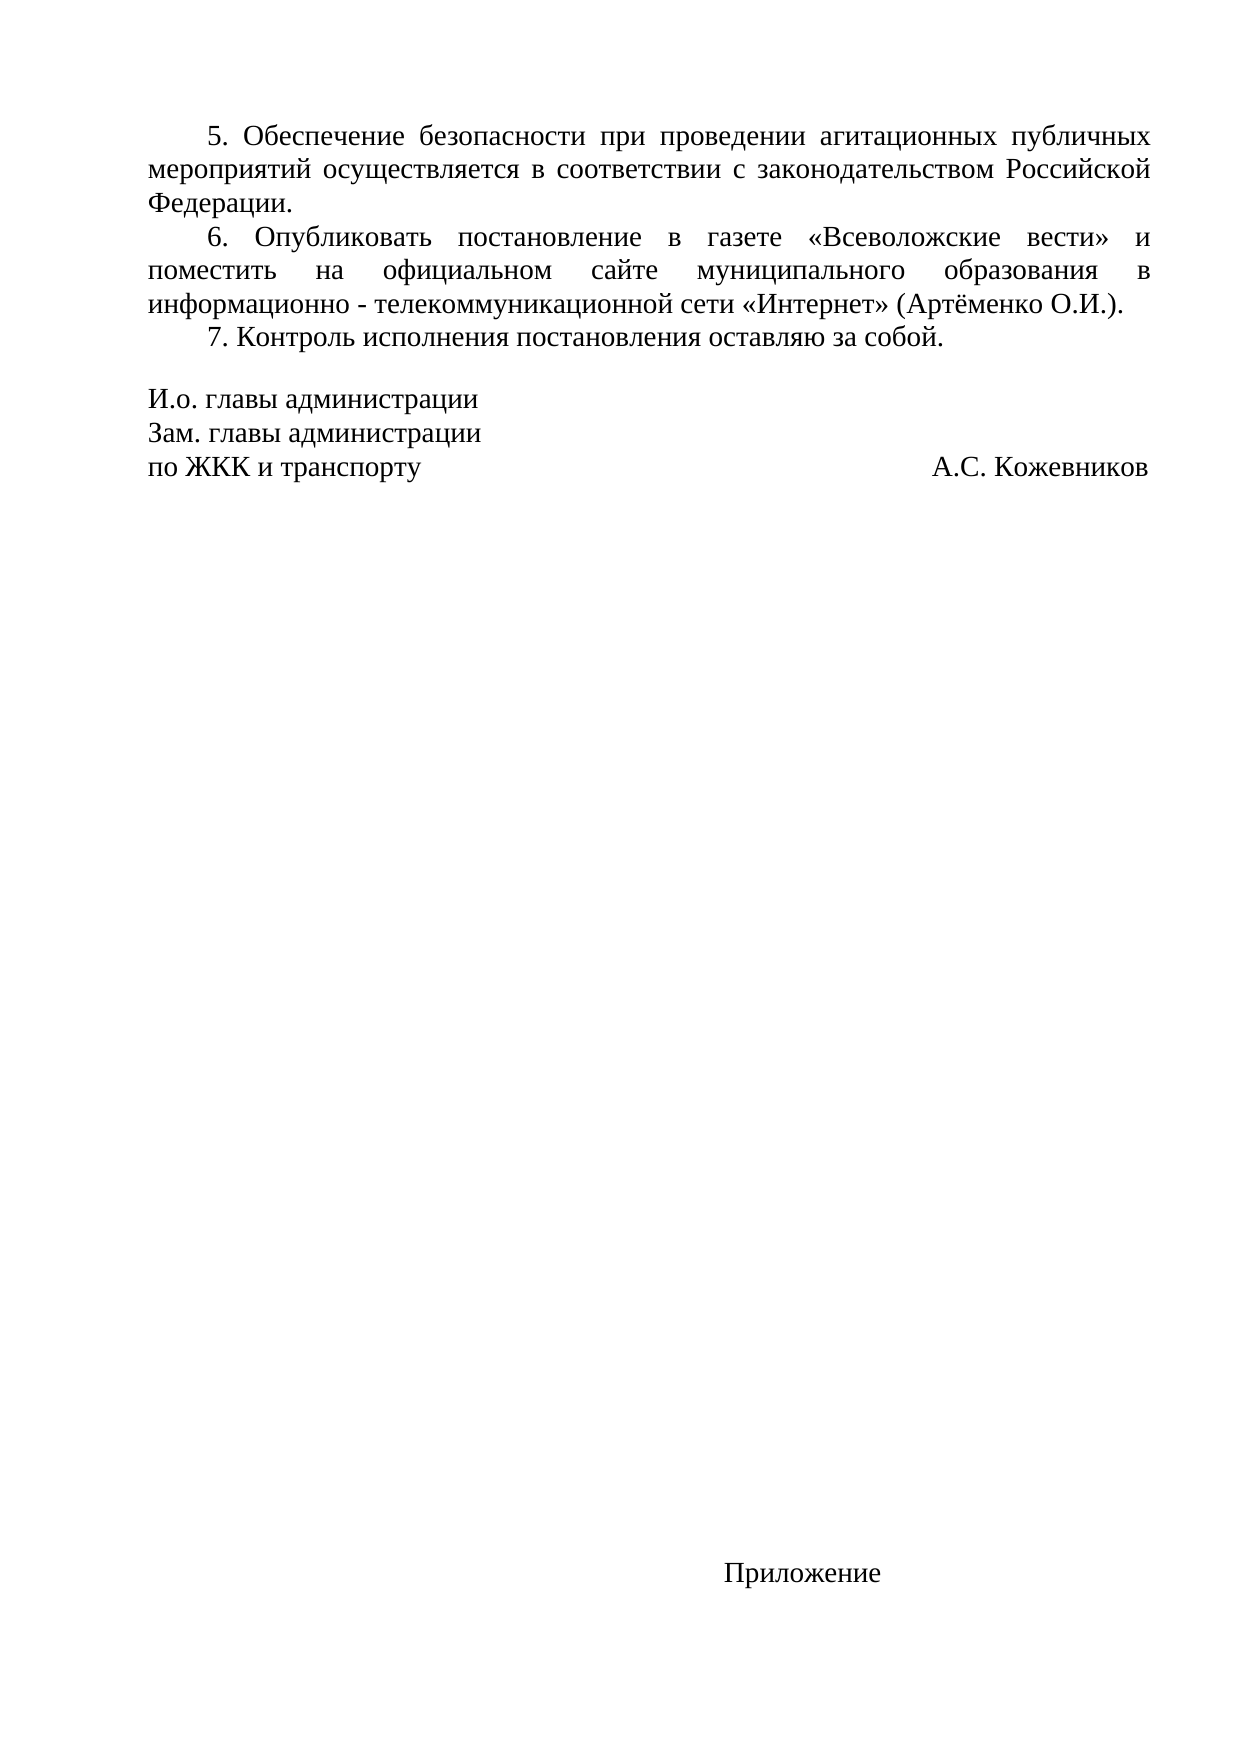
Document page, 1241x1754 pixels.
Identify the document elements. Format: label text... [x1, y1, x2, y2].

text 5. Обеспечение безопасности при проведении агитационных публичных мероприятий осуществляется в соответствии с законодательством Российской Федерации. [148, 118, 1152, 219]
text И.о. главы администрации [148, 382, 1152, 415]
text 6. Опубликовать постановление в газете «Всеволожские вести» и поместить на официальном сайте муниципального образования в информационно - телекоммуникационной сети «Интернет» (Артёменко О.И.). [148, 219, 1152, 319]
text Приложение [148, 1556, 1152, 1589]
text Зам. главы администрации [148, 415, 1152, 449]
text 7. Контроль исполнения постановления оставляю за собой. [148, 319, 1152, 353]
text по ЖКК и транспорту А.С. Кожевников [148, 449, 1152, 482]
